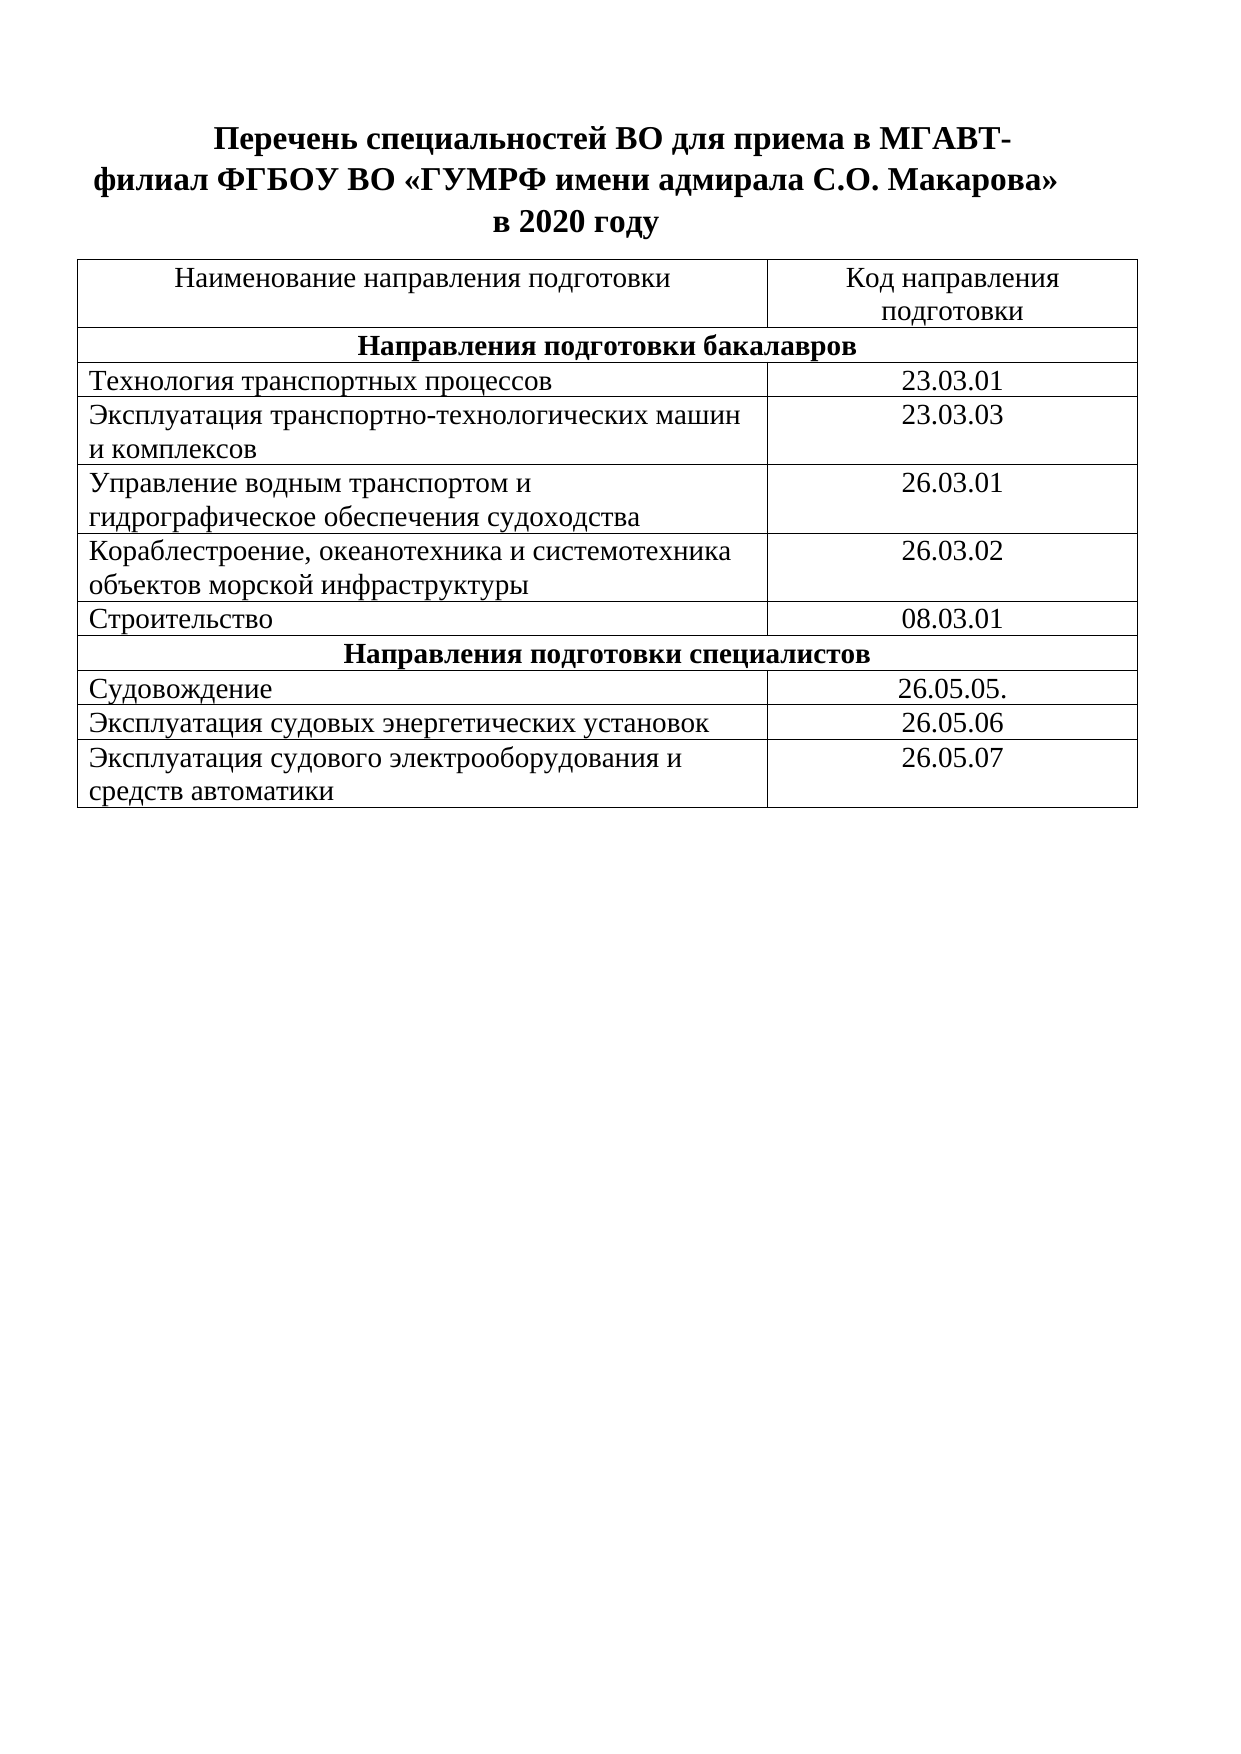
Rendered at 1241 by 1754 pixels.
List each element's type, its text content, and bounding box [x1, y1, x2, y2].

table_cell 26.05.07 [768, 740, 1137, 807]
table_header Код направления подготовки [768, 260, 1137, 327]
table_cell Технология транспортных процессов [78, 363, 767, 396]
table_cell Судовождение [78, 671, 767, 704]
table_cell 26.05.05. [768, 671, 1137, 704]
table_header Наименование направления подготовки [78, 260, 767, 327]
table_cell Строительство [78, 602, 767, 635]
table_cell 08.03.01 [768, 602, 1137, 635]
text Перечень специальностей ВО для приема в МГАВТ- филиал ФГБОУ ВО «ГУМРФ имени адмирала С.О. Макарова» в 2020 году [88, 118, 1063, 239]
table_cell 23.03.01 [768, 363, 1137, 396]
table_cell Эксплуатация судового электрооборудования и средств автоматики [78, 740, 767, 807]
table_cell 26.05.06 [768, 705, 1137, 739]
table_cell 26.03.01 [768, 465, 1137, 532]
table_cell 23.03.03 [768, 397, 1137, 464]
table_cell 26.03.02 [768, 534, 1137, 601]
table_cell Направления подготовки специалистов [78, 636, 1137, 670]
table_cell Эксплуатация судовых энергетических установок [78, 705, 767, 739]
table_cell Управление водным транспортом и гидрографическое обеспечения судоходства [78, 465, 767, 532]
table_cell Эксплуатация транспортно-технологических машин и комплексов [78, 397, 767, 464]
table_cell Кораблестроение, океанотехника и системотехника объектов морской инфраструктуры [78, 534, 767, 601]
table_cell Направления подготовки бакалавров [78, 328, 1137, 362]
